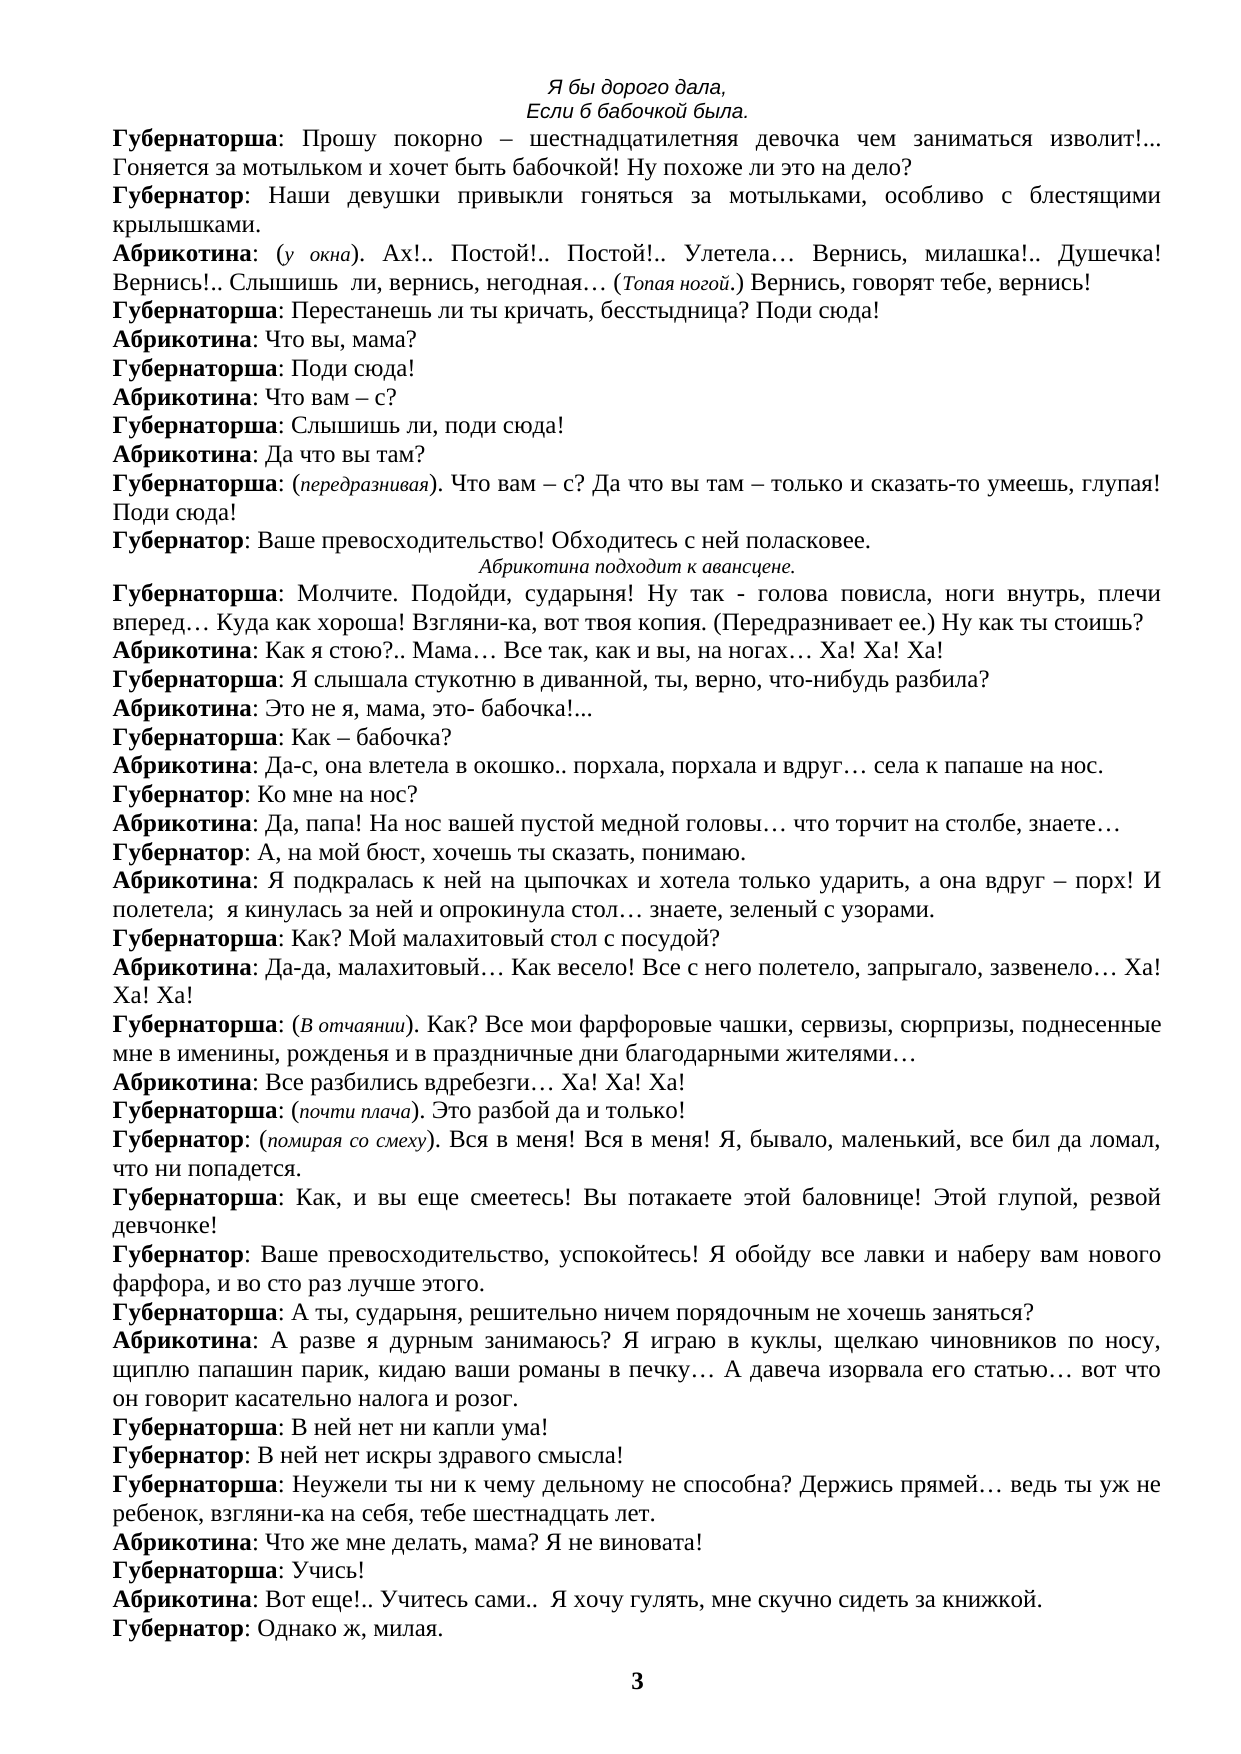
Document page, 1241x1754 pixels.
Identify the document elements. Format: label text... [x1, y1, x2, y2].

text Абрикотина: Все разбились вдребезги… Ха! Ха! Ха! [112, 1067, 1162, 1096]
text Абрикотина: Вот еще!.. Учитесь сами.. Я хочу гулять, мне скучно сидеть за книжкой. [112, 1584, 1162, 1613]
text Абрикотина: (у окна). Ах!.. Постой!.. Постой!.. Улетела… Вернись, милашка!.. Душечка! Вернись!.. Слышишь ли, вернись, негодная… (Топая ногой.) Вернись, говорят тебе, вернись! [112, 238, 1162, 295]
text Абрикотина: Да что вы там? [112, 439, 1162, 468]
text Губернатор: Ваше превосходительство! Обходитесь с ней поласковее. [112, 525, 1162, 554]
text Губернатор: (помирая со смеху). Вся в меня! Вся в меня! Я, бывало, маленький, все бил да ломал, что ни попадется. [112, 1124, 1162, 1182]
text Губернаторша: Прошу покорно – шестнадцатилетняя девочка чем заниматься изволит!... Гоняется за мотыльком и хочет быть бабочкой! Ну похоже ли это на дело? [112, 123, 1162, 180]
text Губернаторша: Перестанешь ли ты кричать, бесстыдница? Поди сюда! [112, 295, 1162, 324]
text Губернаторша: А ты, сударыня, решительно ничем порядочным не хочешь заняться? [112, 1297, 1162, 1326]
text Губернатор: Ко мне на нос? [112, 779, 1162, 808]
text Абрикотина: Что вам – с? [112, 382, 1162, 410]
text Губернатор: Ваше превосходительство, успокойтесь! Я обойду все лавки и наберу вам нового фарфора, и во сто раз лучше этого. [112, 1239, 1162, 1297]
text Абрикотина: Да, папа! На нос вашей пустой медной головы… что торчит на столбе, знаете… [112, 808, 1162, 837]
text Губернаторша: Учись! [112, 1556, 1162, 1584]
text Абрикотина: Да-с, она влетела в окошко.. порхала, порхала и вдруг… села к папаше на нос. [112, 751, 1162, 779]
text Губернаторша: Я слышала стукотню в диванной, ты, верно, что-нибудь разбила? [112, 664, 1162, 693]
text Губернаторша: В ней нет ни капли ума! [112, 1412, 1162, 1441]
text Абрикотина: Что вы, мама? [112, 324, 1162, 353]
text Губернаторша: Как – бабочка? [112, 722, 1162, 751]
text Абрикотина: Как я стою?.. Мама… Все так, как и вы, на ногах… Ха! Ха! Ха! [112, 636, 1162, 664]
text Губернаторша: Как, и вы еще смеетесь! Вы потакаете этой баловнице! Этой глупой, резвой девчонке! [112, 1182, 1162, 1239]
text Губернаторша: (передразнивая). Что вам – с? Да что вы там – только и сказать-то умеешь, глупая! Поди сюда! [112, 468, 1162, 525]
text Губернатор: Однако ж, милая. [112, 1613, 1162, 1642]
text Губернаторша: Как? Мой малахитовый стол с посудой? [112, 923, 1162, 952]
text Губернаторша: Молчите. Подойди, сударыня! Ну так - голова повисла, ноги внутрь, плечи вперед… Куда как хороша! Взгляни-ка, вот твоя копия. (Передразнивает ее.) Ну как ты стоишь? [112, 578, 1162, 636]
text Губернатор: Наши девушки привыкли гоняться за мотыльками, особливо с блестящими крылышками. [112, 180, 1162, 238]
text Губернаторша: Неужели ты ни к чему дельному не способна? Держись прямей… ведь ты уж не ребенок, взгляни-ка на себя, тебе шестнадцать лет. [112, 1469, 1162, 1527]
text Абрикотина: Это не я, мама, это- бабочка!... [112, 693, 1162, 722]
text Абрикотина: Что же мне делать, мама? Я не виновата! [112, 1527, 1162, 1556]
text Абрикотина подходит к авансцене. [112, 554, 1162, 578]
text Абрикотина: Да-да, малахитовый… Как весело! Все с него полетело, запрыгало, зазвенело… Ха! Ха! Ха! [112, 952, 1162, 1009]
text Губернаторша: Слышишь ли, поди сюда! [112, 410, 1162, 439]
text Губернатор: А, на мой бюст, хочешь ты сказать, понимаю. [112, 837, 1162, 866]
text Губернаторша: (почти плача). Это разбой да и только! [112, 1096, 1162, 1124]
text Губернаторша: (В отчаянии). Как? Все мои фарфоровые чашки, сервизы, сюрпризы, поднесенные мне в именины, рожденья и в праздничные дни благодарными жителями… [112, 1009, 1162, 1067]
text Абрикотина: А разве я дурным занимаюсь? Я играю в куклы, щелкаю чиновников по носу, щиплю папашин парик, кидаю ваши романы в печку… А давеча изорвала его статью… вот что он говорит касательно налога и розог. [112, 1326, 1162, 1412]
text Губернатор: В ней нет искры здравого смысла! [112, 1441, 1162, 1469]
text Абрикотина: Я подкралась к ней на цыпочках и хотела только ударить, а она вдруг – порх! И полетела; я кинулась за ней и опрокинула стол… знаете, зеленый с узорами. [112, 866, 1162, 923]
text Губернаторша: Поди сюда! [112, 353, 1162, 382]
text Если б бабочкой была. [112, 99, 1162, 123]
text Я бы дорого дала, [112, 75, 1162, 99]
